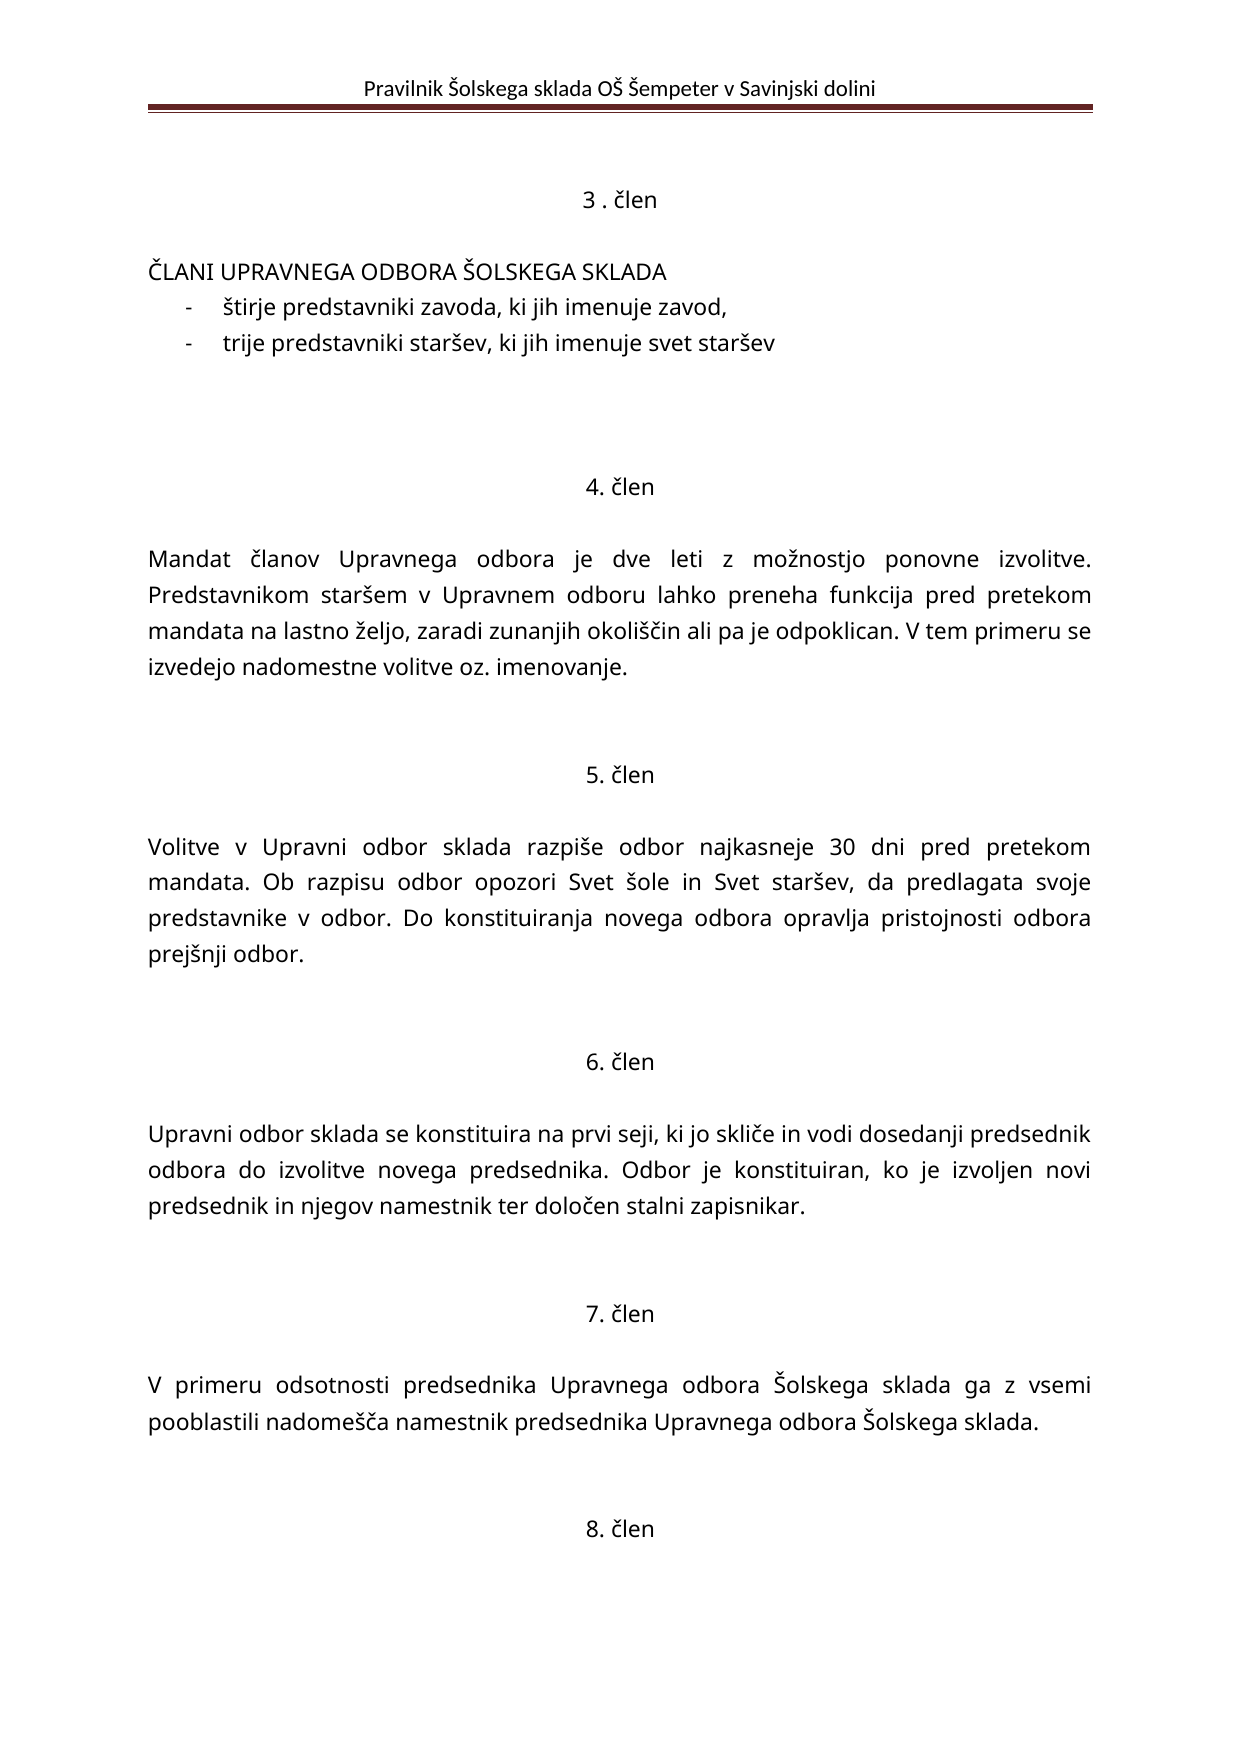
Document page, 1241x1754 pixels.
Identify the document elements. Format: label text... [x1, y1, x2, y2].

text Mandat članov Upravnega odbora je dve leti z možnostjo ponovne izvolitve. Predstavnikom staršem v Upravnem odboru lahko preneha funkcija pred pretekom mandata na lastno željo, zaradi zunanjih okoliščin ali pa je odpoklican. V tem primeru se izvedejo nadomestne volitve oz. imenovanje. [148, 543, 1093, 682]
list trije predstavniki staršev, ki jih imenuje svet staršev [185, 327, 1093, 358]
text 8. člen [148, 1513, 1093, 1544]
text Upravni odbor sklada se konstituira na prvi seji, ki jo skliče in vodi dosedanji predsednik odbora do izvolitve novega predsednika. Odbor je konstituiran, ko je izvoljen novi predsednik in njegov namestnik ter določen stalni zapisnikar. [148, 1118, 1093, 1221]
text V primeru odsotnosti predsednika Upravnega odbora Šolskega sklada ga z vsemi pooblastili nadomešča namestnik predsednika Upravnega odbora Šolskega sklada. [148, 1369, 1093, 1437]
text 7. člen [148, 1298, 1093, 1329]
text 4. člen [148, 471, 1093, 502]
list štirje predstavniki zavoda, ki jih imenuje zavod, [185, 291, 1093, 323]
text 6. člen [148, 1046, 1093, 1077]
text 5. člen [148, 758, 1093, 790]
text 3 . člen [148, 183, 1093, 215]
text Volitve v Upravni odbor sklada razpiše odbor najkasneje 30 dni pred pretekom mandata. Ob razpisu odbor opozori Svet šole in Svet staršev, da predlagata svoje predstavnike v odbor. Do konstituiranja novega odbora opravlja pristojnosti odbora prejšnji odbor. [148, 830, 1093, 969]
text ČLANI UPRAVNEGA ODBORA ŠOLSKEGA SKLADA [148, 255, 1093, 287]
